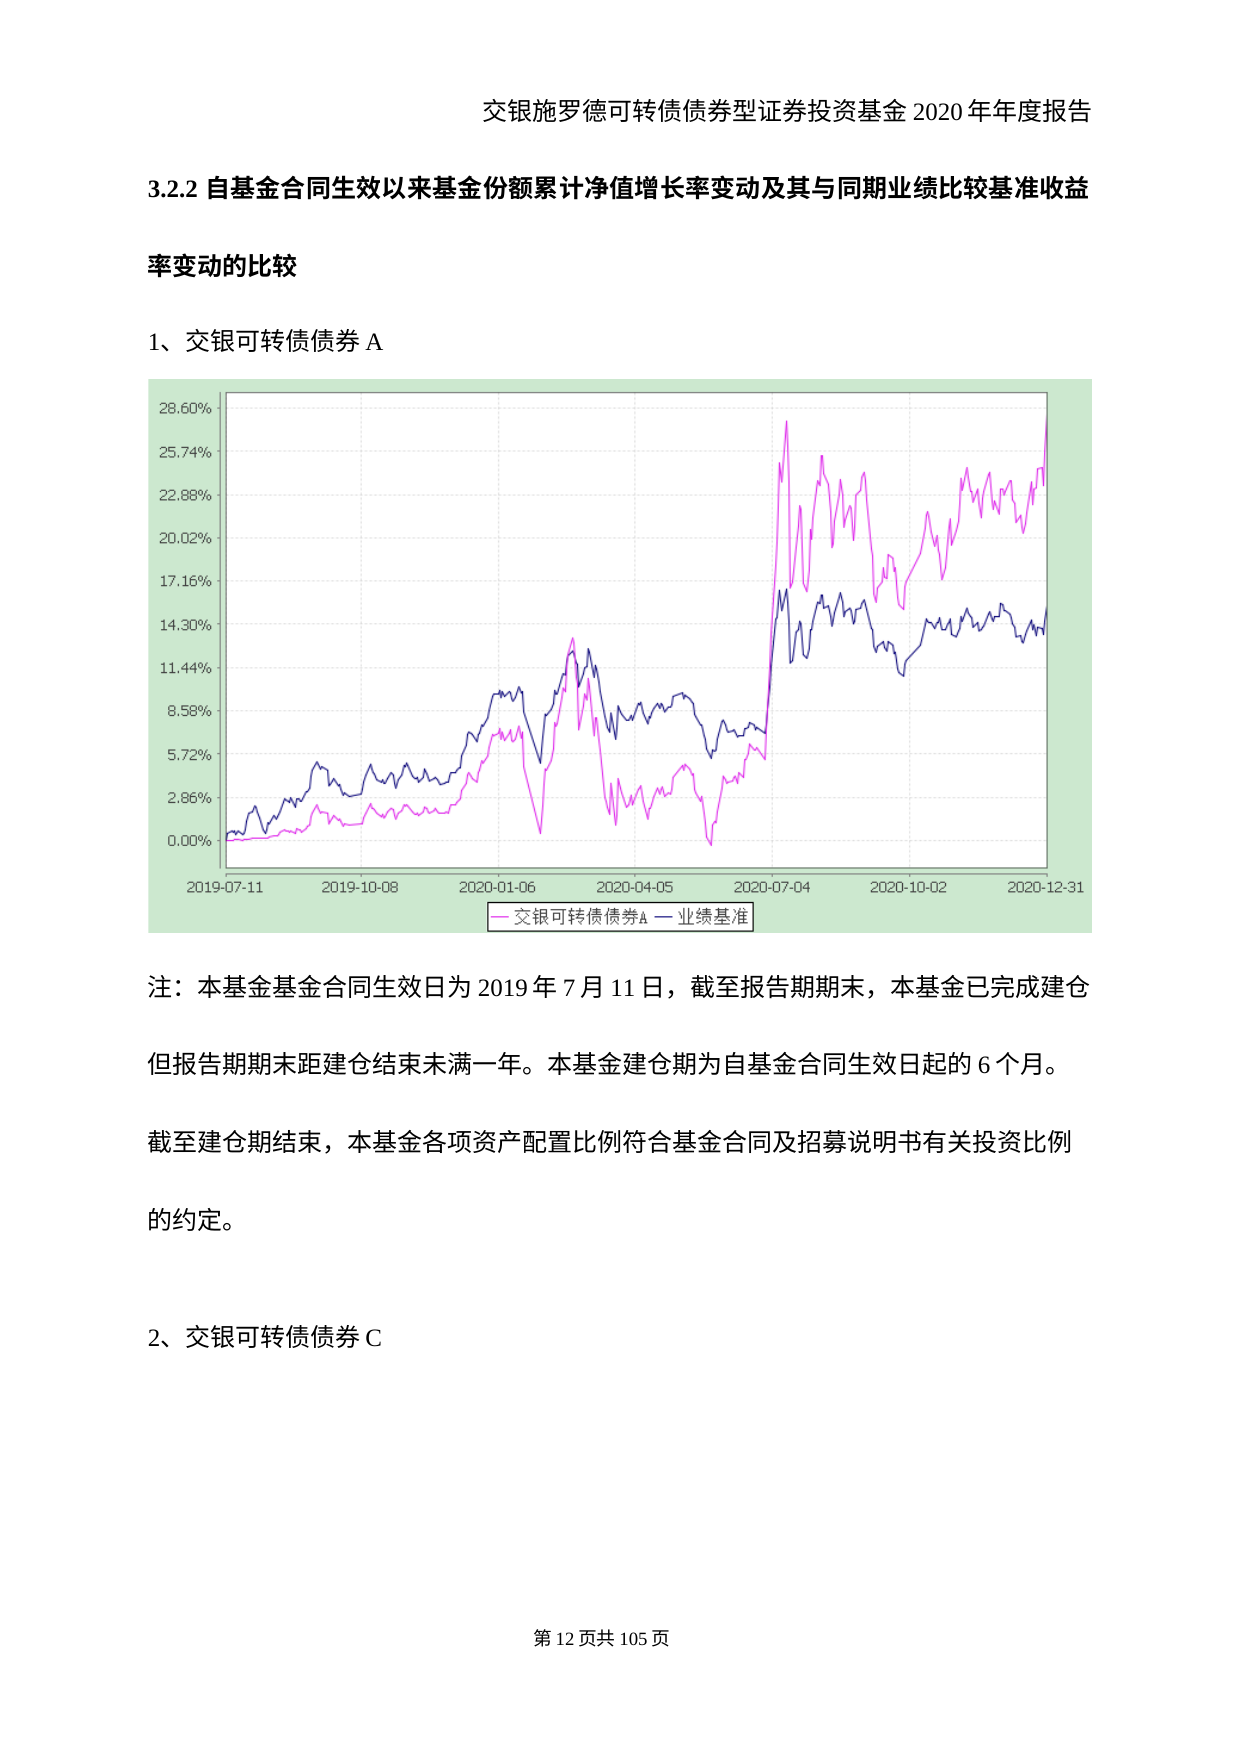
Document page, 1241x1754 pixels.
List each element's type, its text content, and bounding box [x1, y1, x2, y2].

text 3.2.2 自基金合同生效以来基金份额累计净值增长率变动及其与同期业绩比较基准收益率变动的比较 [148, 154, 1092, 297]
text 注：本基金基金合同生效日为2019年7月11日，截至报告期期末，本基金已完成建仓但报告期期末距建仓结束未满一年。本基金建仓期为自基金合同生效日起的6个月。截至建仓期结束，本基金各项资产配置比例符合基金合同及招募说明书有关投资比例的约定。 [148, 953, 1092, 1251]
text 2、交银可转债债券C [148, 1303, 1092, 1368]
text 1、交银可转债债券A [148, 307, 1092, 372]
picture [148, 379, 1092, 933]
